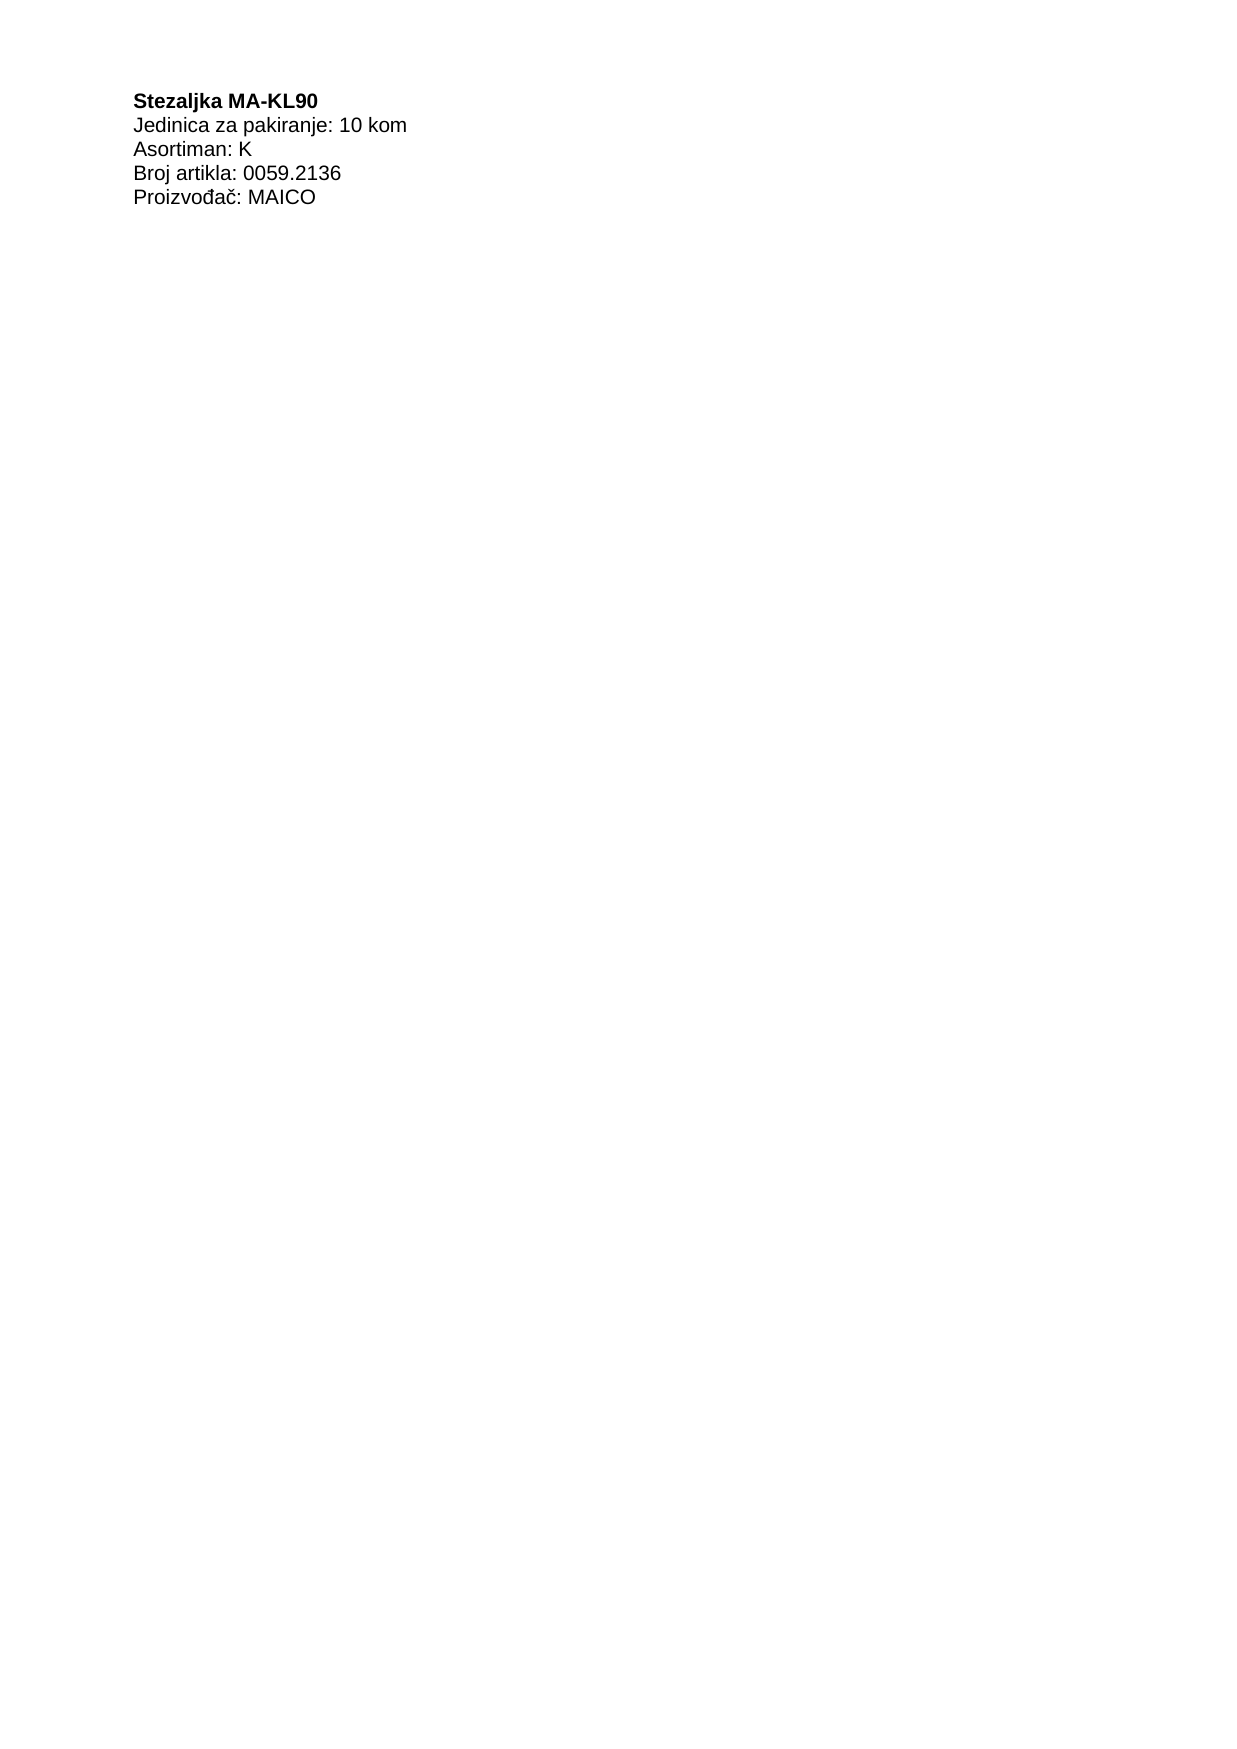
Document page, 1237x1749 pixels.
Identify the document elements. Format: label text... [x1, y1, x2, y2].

text Stezaljka MA-KL90Jedinica za pakiranje: 10 komAsortiman: K Broj artikla: 0059.2136Proizvođač: MAICO [133, 89, 1148, 208]
